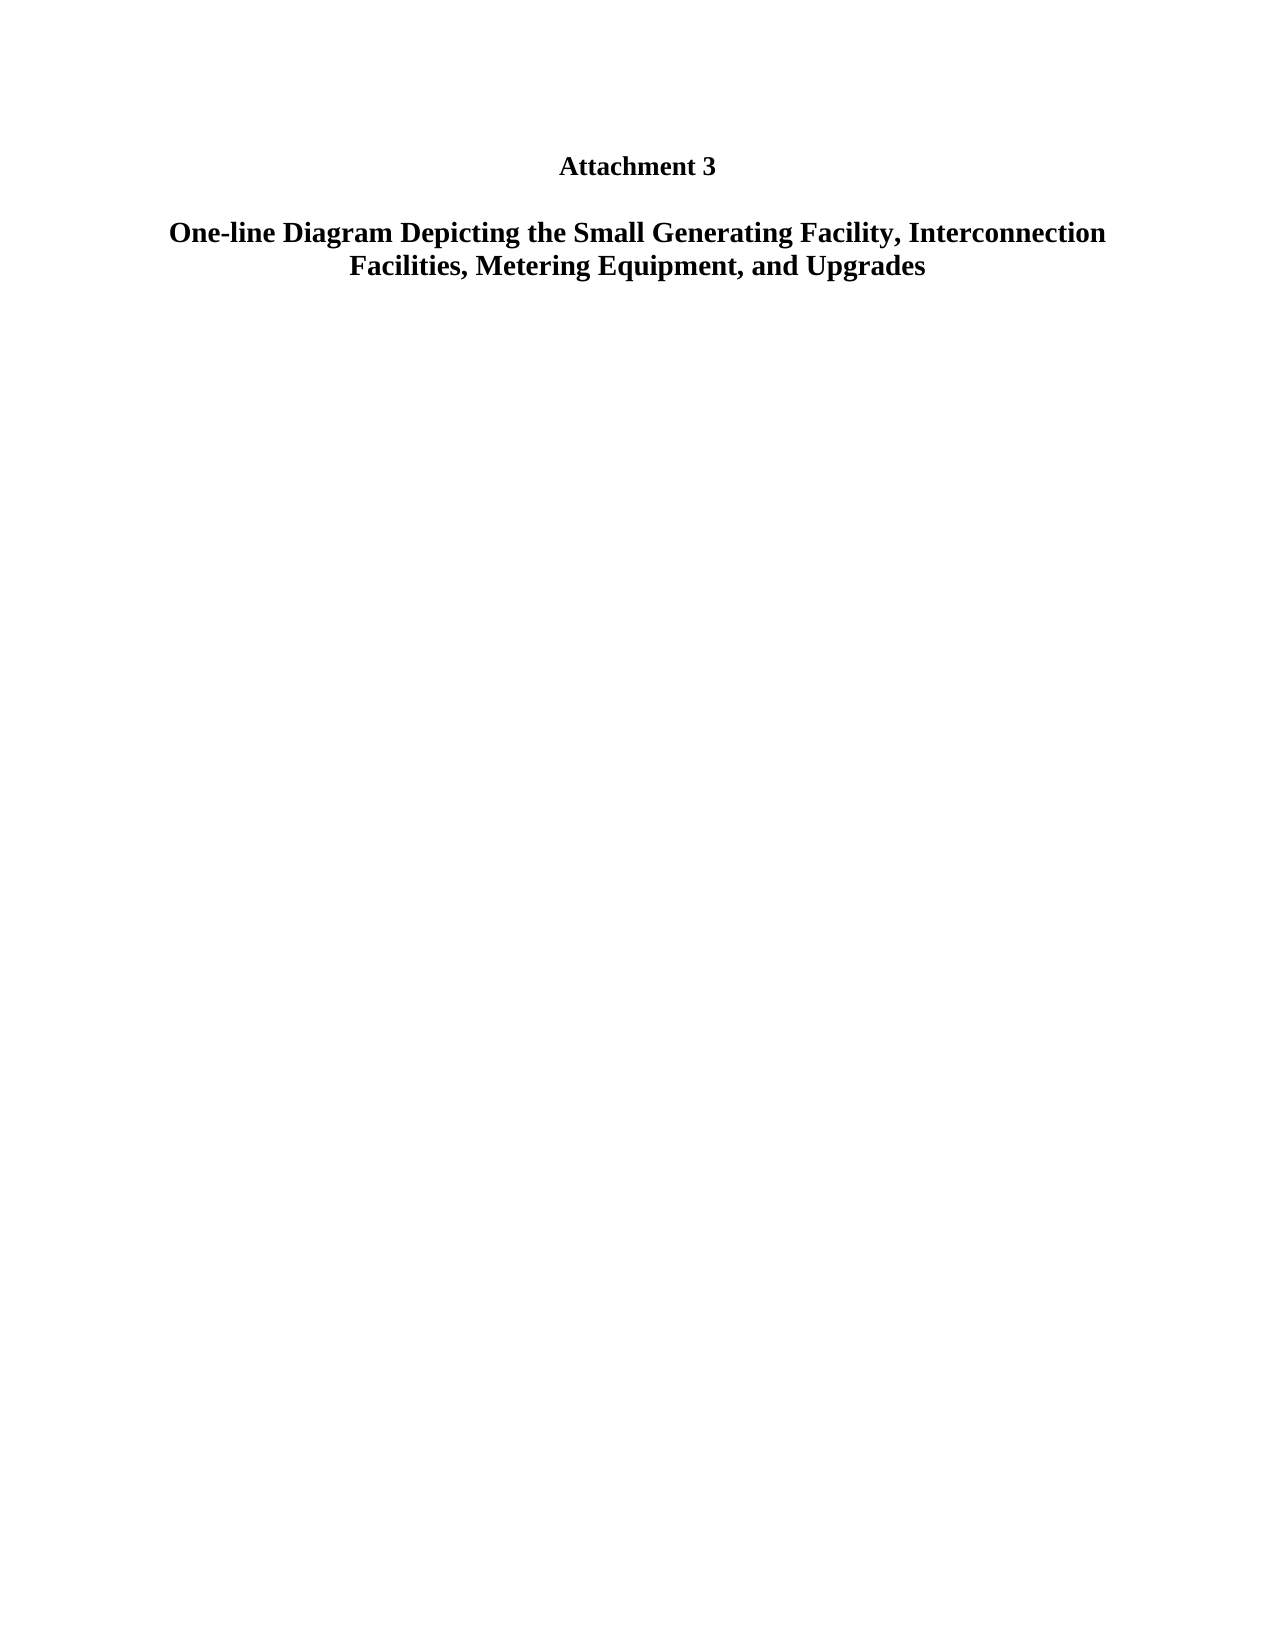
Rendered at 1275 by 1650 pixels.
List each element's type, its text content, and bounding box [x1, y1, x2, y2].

text One-line Diagram Depicting the Small Generating Facility, Interconnection [150, 215, 1125, 248]
text Attachment 3 [150, 150, 1125, 181]
text Facilities, Metering Equipment, and Upgrades [150, 248, 1125, 282]
